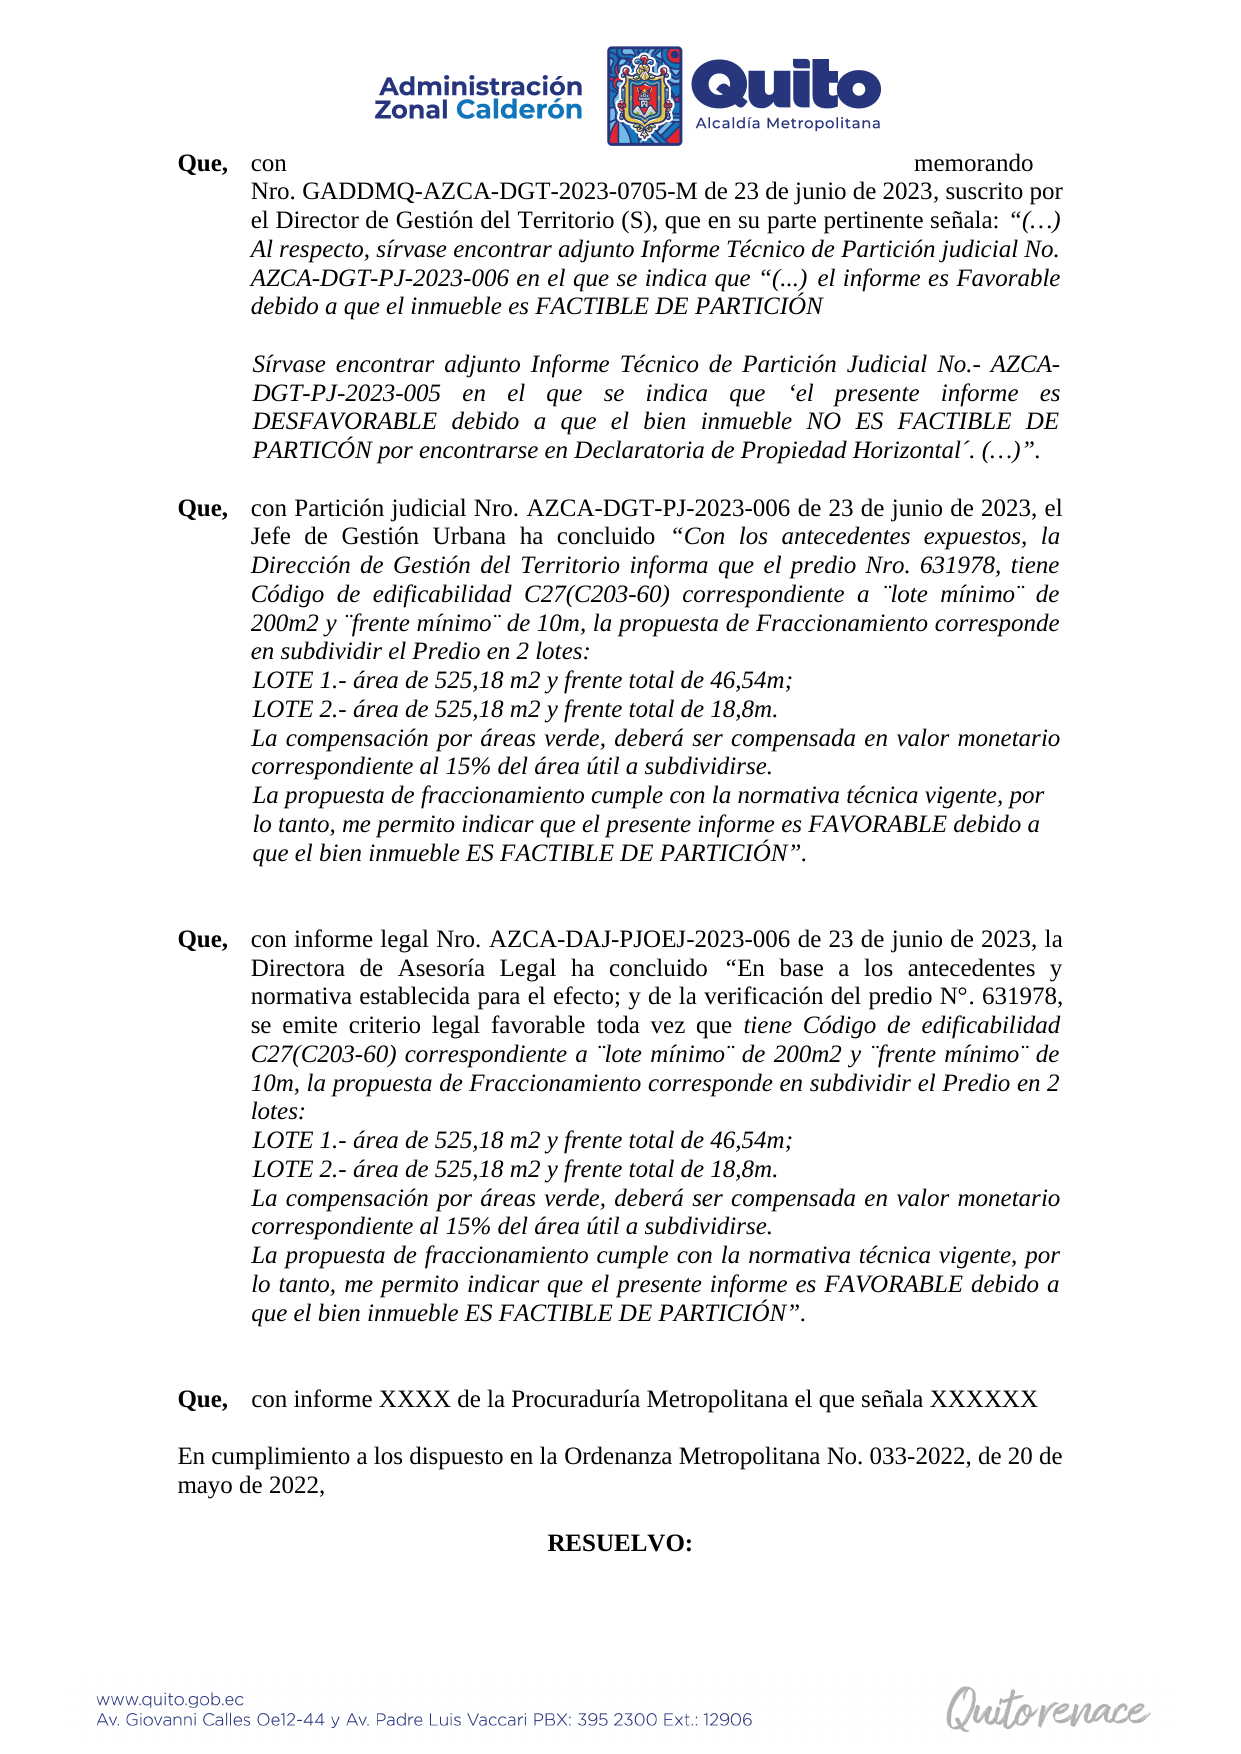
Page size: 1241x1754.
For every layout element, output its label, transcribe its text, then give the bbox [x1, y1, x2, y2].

list LOTE 1.- área de 525,18 m2 y frente total de 46,54m; [252, 1125, 1063, 1154]
text Que, con Partición judicial Nro. AZCA-DGT-PJ-2023-006 de 23 de junio de 2023, el Jefe de Gestión Urbana ha concluido “Con los antecedentes expuestos, la Dirección de Gestión del Territorio informa que el predio Nro. 631978, tiene Código de edificabilidad C27(C203-60) correspondiente a ¨lote mínimo¨ de 200m2 y ¨frente mínimo¨ de 10m, la propuesta de Fraccionamiento corresponde en subdividir el Predio en 2 lotes: [177, 493, 1063, 665]
text Que, con informe XXXX de la Procuraduría Metropolitana el que señala XXXXXX [177, 1384, 1063, 1413]
text RESUELVO: [177, 1528, 1063, 1556]
list que el bien inmueble ES FACTIBLE DE PARTICIÓN”. [252, 838, 1063, 866]
list Sírvase encontrar adjunto Informe Técnico de Partición Judicial No.- AZCA-DGT-PJ-2023-005 en el que se indica que ‘el presente informe es DESFAVORABLE debido a que el bien inmueble NO ES FACTIBLE DE PARTICÓN por encontrarse en Declaratoria de Propiedad Horizontal´. (…)”. [252, 349, 1063, 464]
list LOTE 1.- área de 525,18 m2 y frente total de 46,54m; [252, 665, 1063, 694]
list lo tanto, me permito indicar que el presente informe es FAVORABLE debido a [252, 809, 1063, 838]
text En cumplimiento a los dispuesto en la Ordenanza Metropolitana No. 033-2022, de 20 de mayo de 2022, [177, 1441, 1063, 1499]
list LOTE 2.- área de 525,18 m2 y frente total de 18,8m. [252, 694, 1063, 723]
text Que, con memorando Nro. GADDMQ-AZCA-DGT-2023-0705-M de 23 de junio de 2023, suscrito por el Director de Gestión del Territorio (S), que en su parte pertinente señala: “(…) Al respecto, sírvase encontrar adjunto Informe Técnico de Partición judicial No. AZCA-DGT-PJ-2023-006 en el que se indica que “(...) el informe es Favorable debido a que el inmueble es FACTIBLE DE PARTICIÓN [177, 148, 1063, 320]
text La compensación por áreas verde, deberá ser compensada en valor monetario correspondiente al 15% del área útil a subdividirse. [251, 1183, 1063, 1240]
picture [68, 1672, 1168, 1741]
text La compensación por áreas verde, deberá ser compensada en valor monetario correspondiente al 15% del área útil a subdividirse. [251, 723, 1063, 780]
picture [363, 34, 895, 156]
list LOTE 2.- área de 525,18 m2 y frente total de 18,8m. [252, 1154, 1063, 1183]
text La propuesta de fraccionamiento cumple con la normativa técnica vigente, por lo tanto, me permito indicar que el presente informe es FAVORABLE debido a que el bien inmueble ES FACTIBLE DE PARTICIÓN”. [251, 1240, 1063, 1326]
text Que, con informe legal Nro. AZCA-DAJ-PJOEJ-2023-006 de 23 de junio de 2023, la Directora de Asesoría Legal ha concluido “En base a los antecedentes y normativa establecida para el efecto; y de la verificación del predio N°. 631978, se emite criterio legal favorable toda vez que tiene Código de edificabilidad C27(C203-60) correspondiente a ¨lote mínimo¨ de 200m2 y ¨frente mínimo¨ de 10m, la propuesta de Fraccionamiento corresponde en subdividir el Predio en 2 lotes: [177, 924, 1063, 1125]
list La propuesta de fraccionamiento cumple con la normativa técnica vigente, por [252, 780, 1063, 809]
